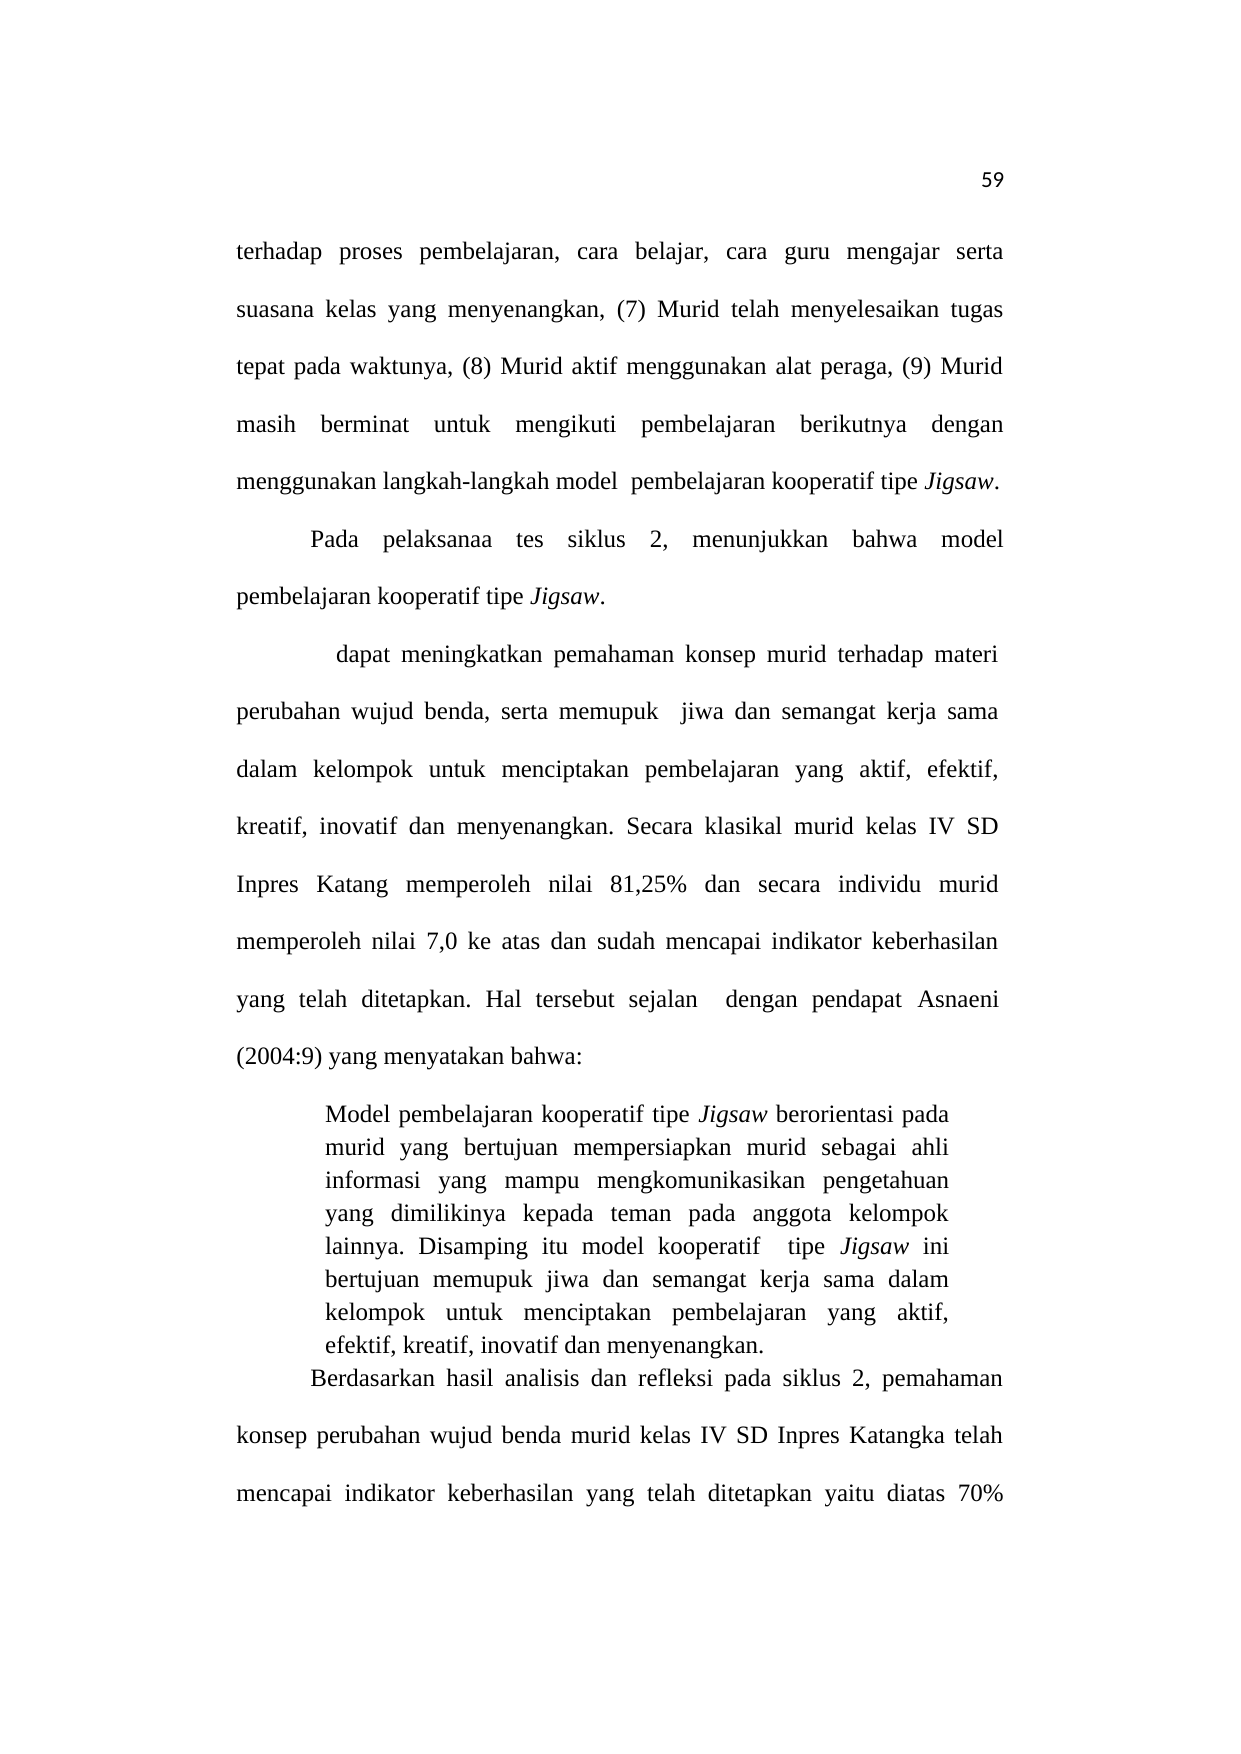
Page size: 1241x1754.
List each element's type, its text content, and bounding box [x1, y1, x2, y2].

text Model pembelajaran kooperatif tipe Jigsaw berorientasi pada murid yang bertujuan mempersiapkan murid sebagai ahli informasi yang mampu mengkomunikasikan pengetahuan yang dimilikinya kepada teman pada anggota kelompok lainnya. Disamping itu model kooperatif tipe Jigsaw ini bertujuan memupuk jiwa dan semangat kerja sama dalam kelompok untuk menciptakan pembelajaran yang aktif, efektif, kreatif, inovatif dan menyenangkan. [325, 1099, 949, 1359]
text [236, 1363, 1004, 1507]
text dapat meningkatkan pemahaman konsep murid terhadap materi perubahan wujud benda, serta memupuk jiwa dan semangat kerja sama dalam kelompok untuk menciptakan pembelajaran yang aktif, efektif, kreatif, inovatif dan menyenangkan. Secara klasikal murid kelas IV SD Inpres Katang memperoleh nilai 81,25% dan secara individu murid memperoleh nilai 7,0 ke atas dan sudah mencapai indikator keberhasilan yang telah ditetapkan. Hal tersebut sejalan dengan pendapat Asnaeni (2004:9) yang menyatakan bahwa: [236, 639, 999, 1070]
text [236, 236, 1004, 495]
text Pada pelaksanaa tes siklus 2, menunjukkan bahwa model pembelajaran kooperatif tipe Jigsaw. [236, 524, 1004, 610]
